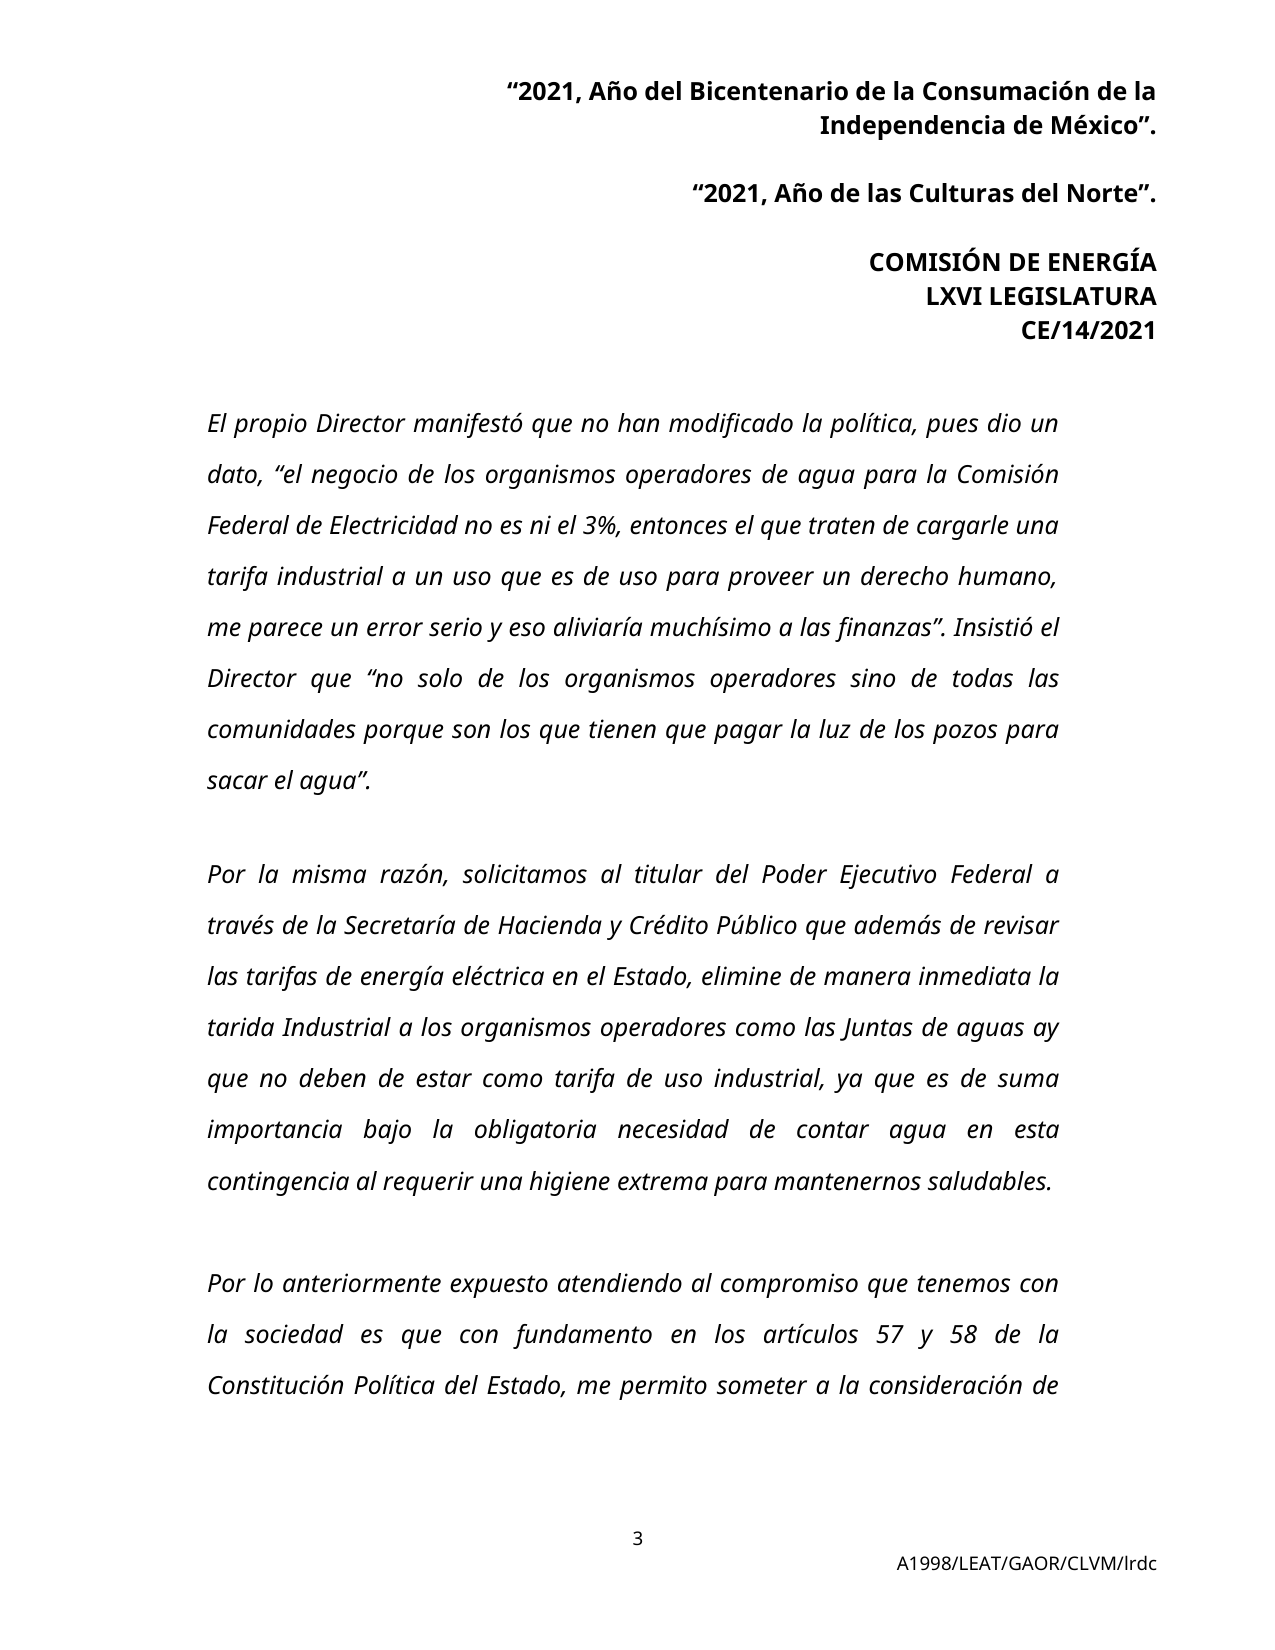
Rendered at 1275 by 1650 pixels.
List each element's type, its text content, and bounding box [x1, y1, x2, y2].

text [207, 1265, 1063, 1401]
text El propio Director manifestó que no han modificado la política, pues dio un dato, “el negocio de los organismos operadores de agua para la Comisión Federal de Electricidad no es ni el 3%, entonces el que traten de cargarle una tarifa industrial a un uso que es de uso para proveer un derecho humano, me parece un error serio y eso aliviaría muchísimo a las finanzas”. Insistió el Director que “no solo de los organismos operadores sino de todas las comunidades porque son los que tienen que pagar la luz de los pozos para sacar el agua”. [207, 405, 1063, 797]
text Por la misma razón, solicitamos al titular del Poder Ejecutivo Federal a través de la Secretaría de Hacienda y Crédito Público que además de revisar las tarifas de energía eléctrica en el Estado, elimine de manera inmediata la tarida Industrial a los organismos operadores como las Juntas de aguas ay que no deben de estar como tarifa de uso industrial, ya que es de suma importancia bajo la obligatoria necesidad de contar agua en esta contingencia al requerir una higiene extrema para mantenernos saludables. [207, 857, 1063, 1197]
